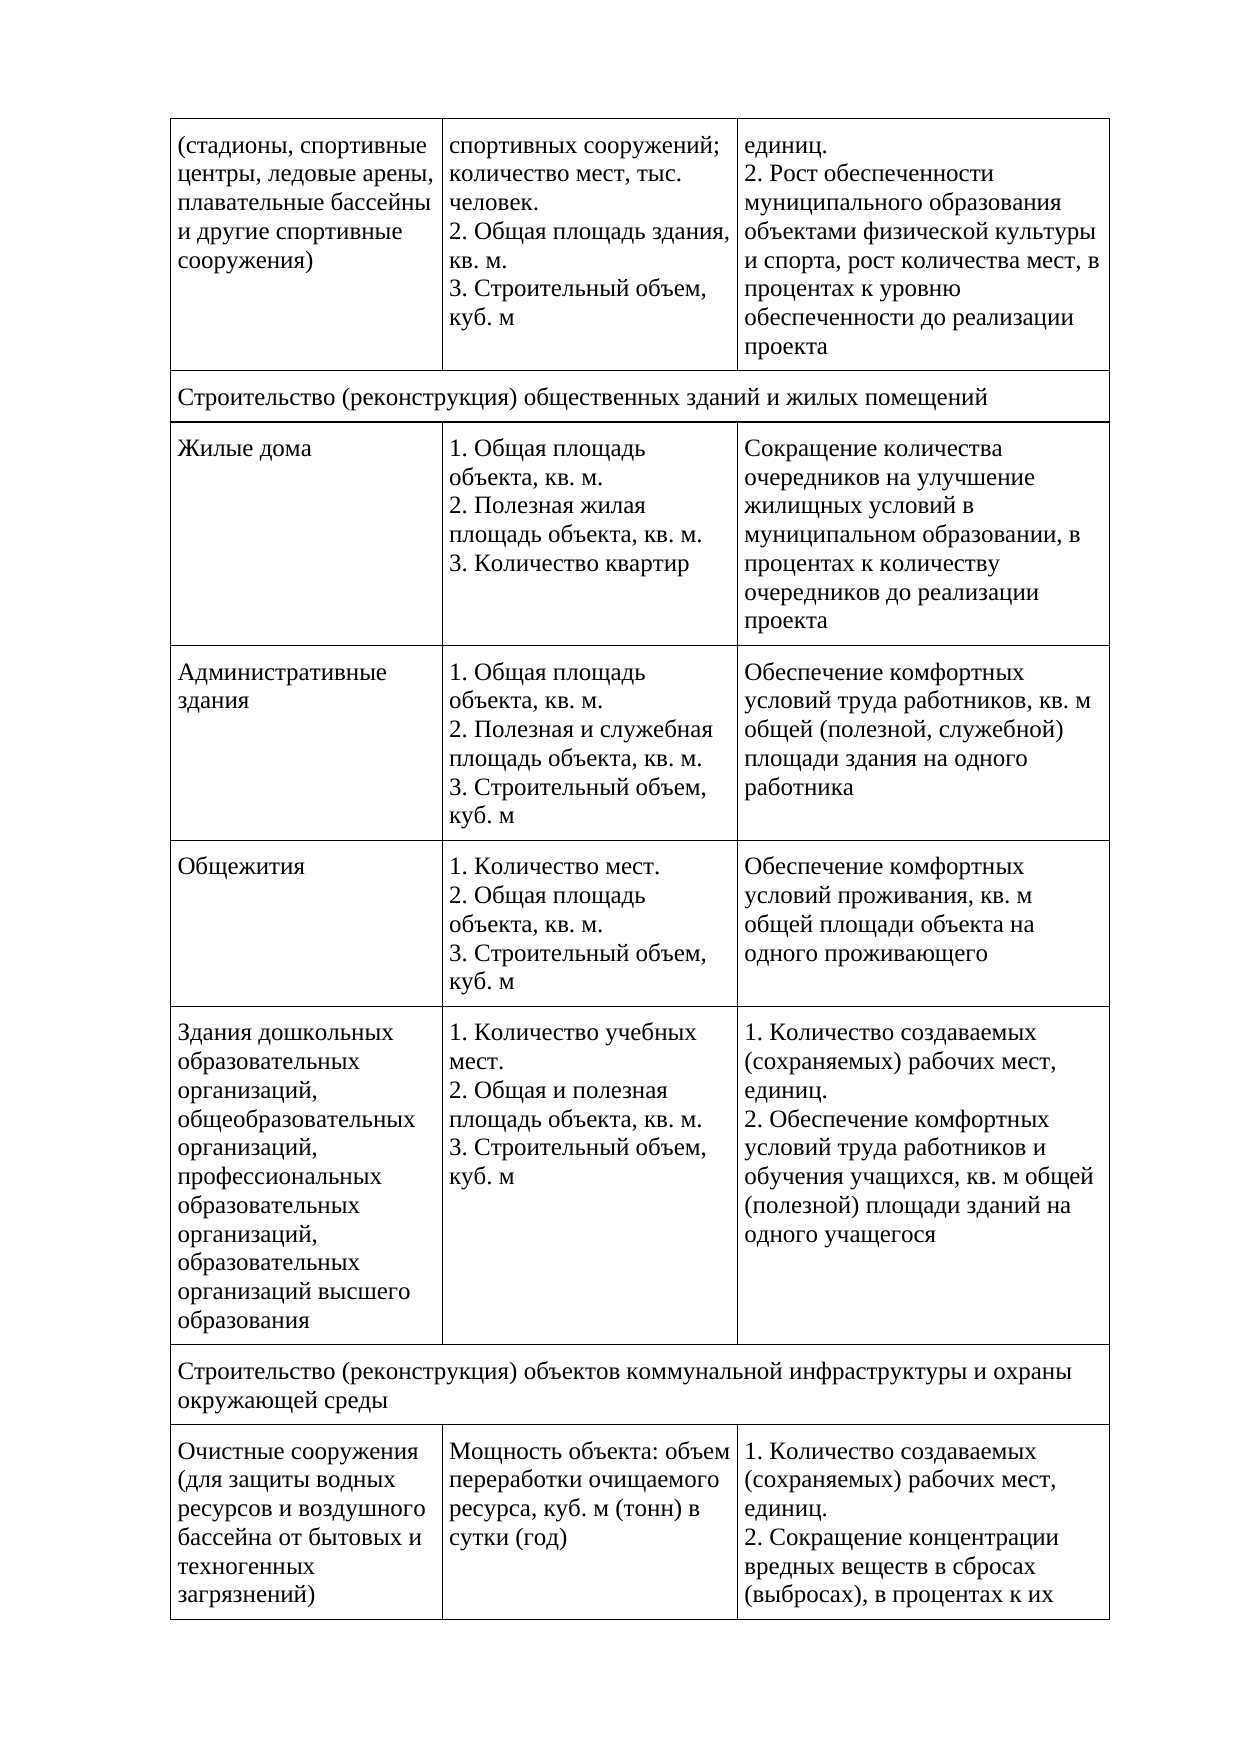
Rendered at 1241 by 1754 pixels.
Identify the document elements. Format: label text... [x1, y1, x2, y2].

table_cell Обеспечение комфортных условий труда работников, кв. м общей (полезной, служебной) площади здания на одного работника [738, 646, 1109, 840]
table_cell Административные здания [171, 646, 442, 840]
table_cell 1. Количество создаваемых (сохраняемых) рабочих мест, единиц. 2. Обеспечение комфортных условий труда работников и обучения учащихся, кв. м общей (полезной) площади зданий на одного учащегося [738, 1007, 1109, 1344]
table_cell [171, 1425, 442, 1619]
table_cell Общежития [171, 841, 442, 1006]
table_cell 1. Общая площадь объекта, кв. м. 2. Полезная жилая площадь объекта, кв. м. 3. Количество квартир [443, 423, 737, 645]
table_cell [738, 1425, 1109, 1619]
table_cell 1. Количество мест. 2. Общая площадь объекта, кв. м. 3. Строительный объем, куб. м [443, 841, 737, 1006]
table_cell Жилые дома [171, 423, 442, 645]
table_cell Строительство (реконструкция) объектов коммунальной инфраструктуры и охраны окружающей среды [171, 1345, 1109, 1424]
table_cell 1. Общая площадь объекта, кв. м. 2. Полезная и служебная площадь объекта, кв. м. 3. Строительный объем, куб. м [443, 646, 737, 840]
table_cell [443, 119, 737, 370]
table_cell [443, 1425, 737, 1619]
table_cell Здания дошкольных образовательных организаций, общеобразовательных организаций, профессиональных образовательных организаций, образовательных организаций высшего образования [171, 1007, 442, 1344]
table_cell Обеспечение комфортных условий проживания, кв. м общей площади объекта на одного проживающего [738, 841, 1109, 1006]
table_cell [738, 119, 1109, 370]
table_cell Сокращение количества очередников на улучшение жилищных условий в муниципальном образовании, в процентах к количеству очередников до реализации проекта [738, 423, 1109, 645]
table_cell Строительство (реконструкция) общественных зданий и жилых помещений [171, 371, 1109, 421]
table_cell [171, 119, 442, 370]
table_cell 1. Количество учебных мест. 2. Общая и полезная площадь объекта, кв. м. 3. Строительный объем, куб. м [443, 1007, 737, 1344]
